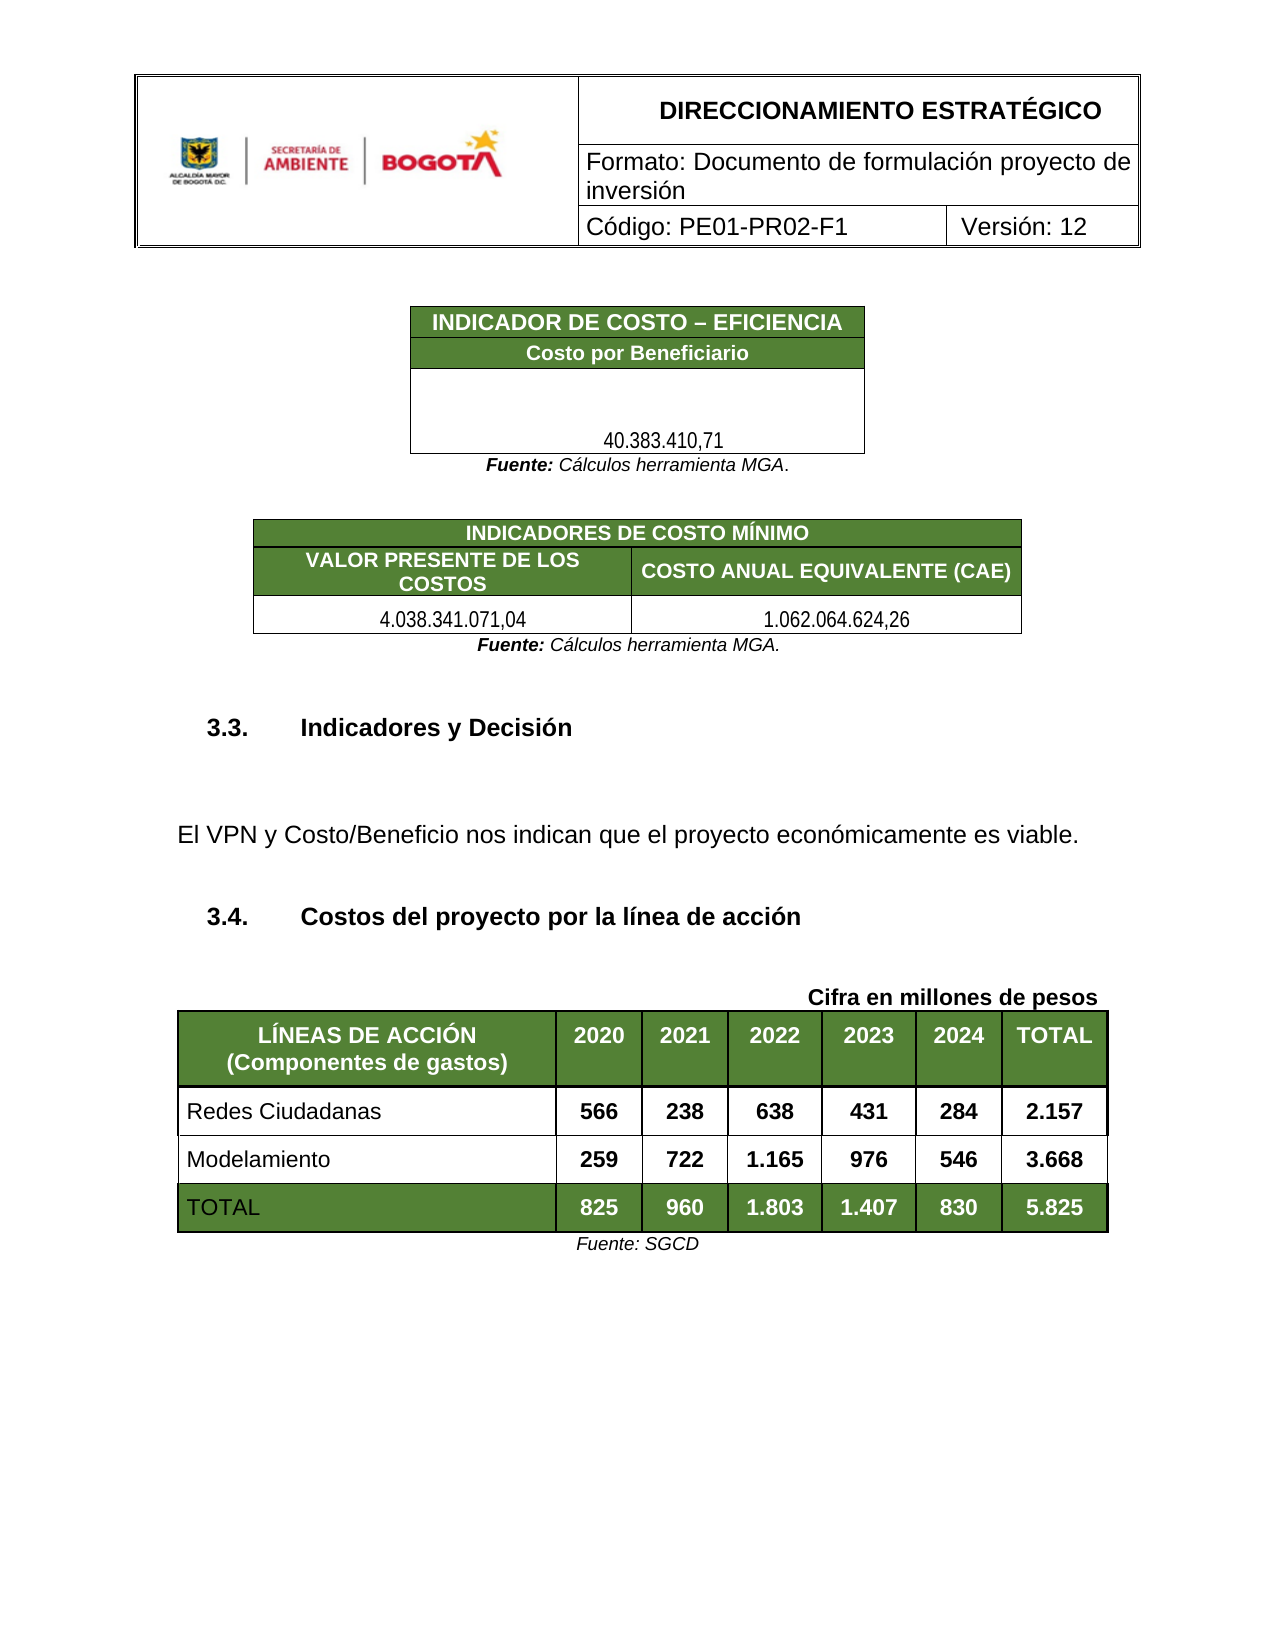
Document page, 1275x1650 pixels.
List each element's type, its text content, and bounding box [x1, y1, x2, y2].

table_cell 976 [822, 1136, 915, 1183]
table_cell 546 [916, 1136, 1001, 1183]
table_cell 259 [557, 1136, 642, 1183]
table_cell TOTAL [179, 1184, 555, 1231]
text Fuente: Cálculos herramienta MGA. [402, 634, 1098, 655]
text El VPN y Costo/Beneficio nos indican que el proyecto económicamente es viable. [177, 821, 1098, 849]
table_cell 40.383.410,71 [411, 369, 864, 453]
list Costos del proyecto por la línea de acción [207, 902, 1098, 931]
text Fuente: SGCD [177, 1233, 1098, 1255]
table_header INDICADORES DE COSTO MÍNIMO [254, 520, 1021, 546]
text Fuente: Cálculos herramienta MGA. [177, 454, 1098, 476]
table_cell 1.407 [823, 1184, 915, 1231]
table_cell 4.038.341.071,04 [254, 596, 631, 633]
table_cell Redes Ciudadanas [179, 1088, 555, 1135]
table_cell 1.165 [728, 1136, 821, 1183]
table_cell 431 [823, 1088, 915, 1135]
table_cell COSTO ANUAL EQUIVALENTE (CAE) [632, 548, 1021, 595]
table_cell 284 [917, 1088, 1001, 1135]
text Cifra en millones de pesos [236, 983, 1098, 1010]
picture [143, 102, 534, 219]
table_cell 5.825 [1003, 1184, 1106, 1231]
table_cell 2.157 [1003, 1088, 1106, 1135]
table_header TOTAL [1003, 1012, 1106, 1085]
table_header 2021 [643, 1012, 727, 1085]
table_header LÍNEAS DE ACCIÓN (Componentes de gastos) [179, 1012, 555, 1085]
table_header 2020 [557, 1012, 641, 1085]
table_header INDICADOR DE COSTO – EFICIENCIA [411, 307, 864, 337]
table_cell 1.803 [729, 1184, 821, 1231]
table_cell 566 [557, 1088, 641, 1135]
table_cell 1.062.064.624,26 [632, 596, 1021, 633]
table_cell 960 [643, 1184, 727, 1231]
table_header 2024 [917, 1012, 1001, 1085]
table_cell Costo por Beneficiario [411, 338, 864, 368]
table_cell 722 [643, 1136, 727, 1183]
table_cell 825 [557, 1184, 641, 1231]
table_cell 830 [917, 1184, 1001, 1231]
table_cell 238 [643, 1088, 727, 1135]
table_cell Modelamiento [179, 1136, 556, 1183]
table_cell 638 [729, 1088, 821, 1135]
list Indicadores y Decisión [207, 713, 1098, 741]
table_header 2022 [729, 1012, 821, 1085]
table_cell VALOR PRESENTE DE LOS COSTOS [254, 548, 631, 595]
table_cell 3.668 [1002, 1136, 1107, 1183]
table_header 2023 [823, 1012, 915, 1085]
